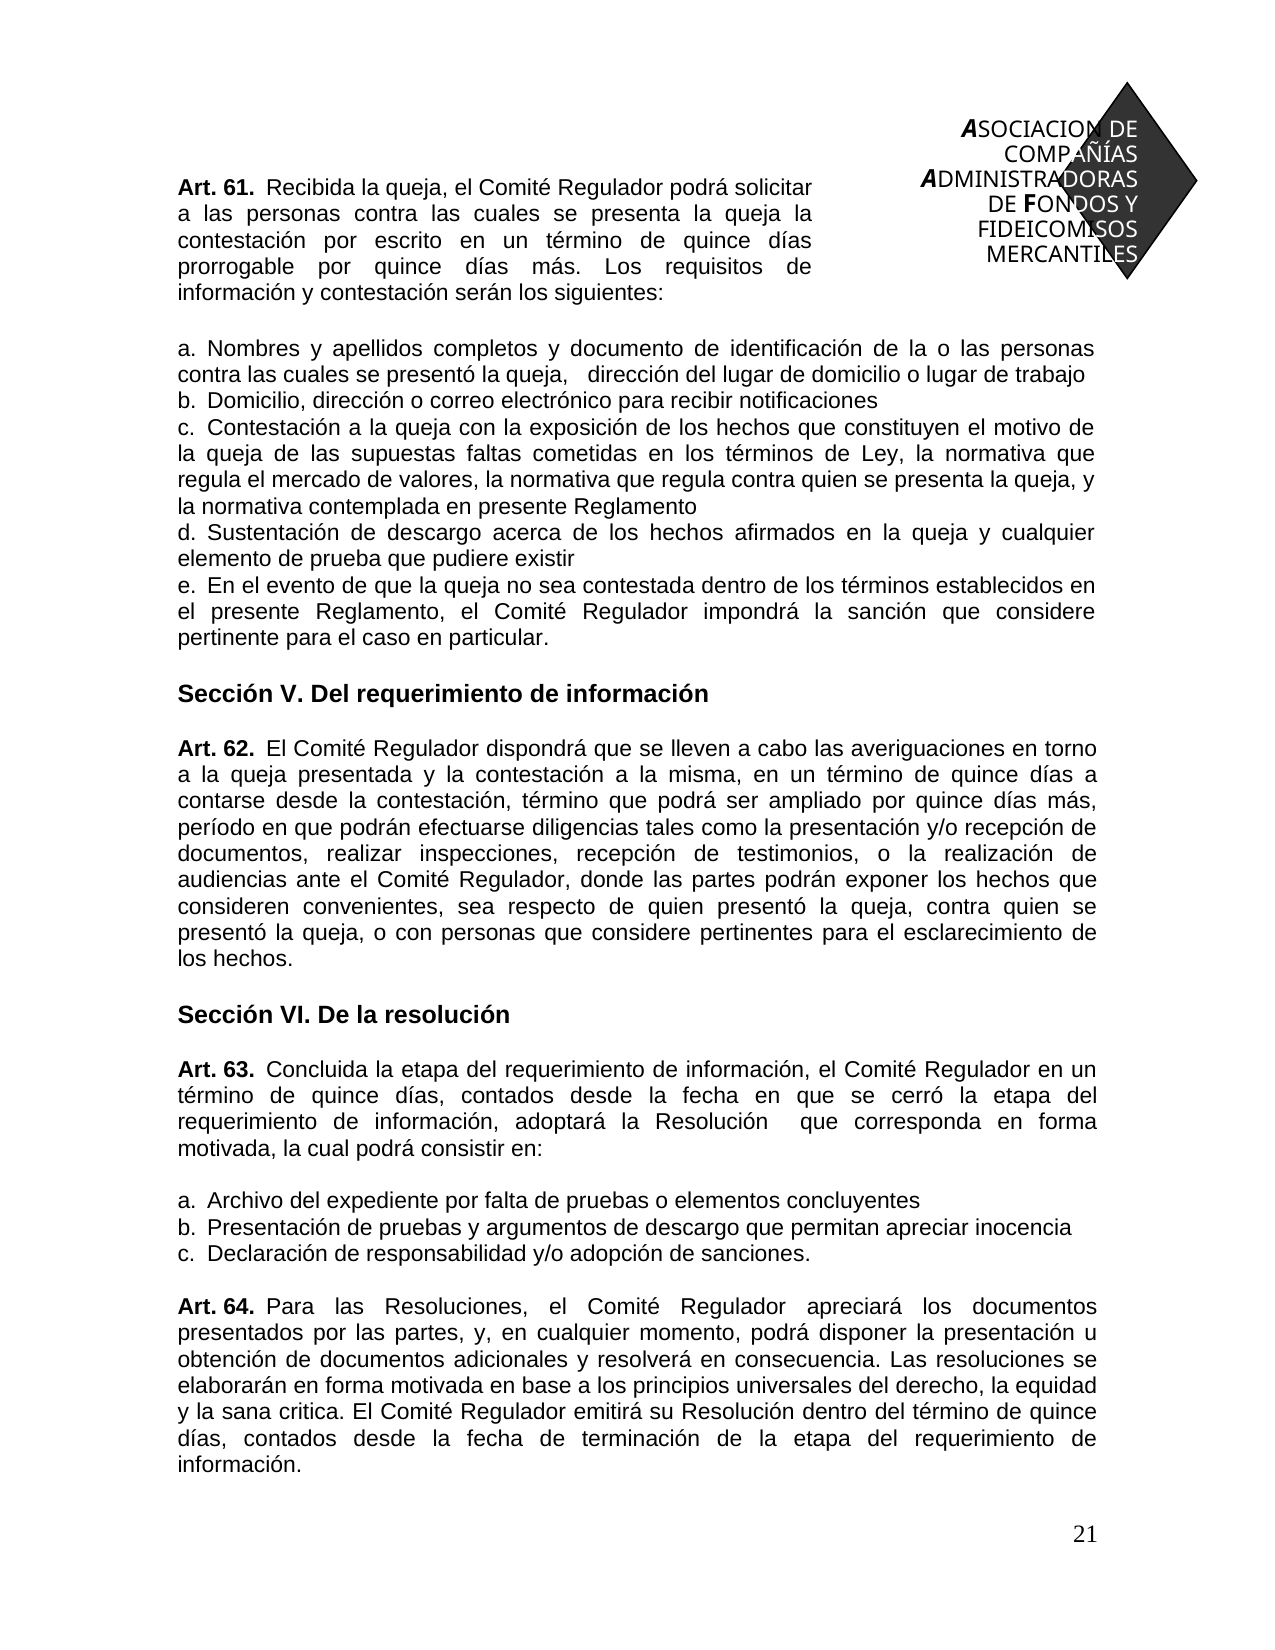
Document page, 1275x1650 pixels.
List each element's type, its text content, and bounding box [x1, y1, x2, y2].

list Concluida la etapa del requerimiento de información, el Comité Regulador en un término de quince días, contados desde la fecha en que se cerró la etapa del requerimiento de información, adoptará la Resolución que corresponda en forma motivada, la cual podrá consistir en: [177, 1056, 1098, 1161]
list Sustentación de descargo acerca de los hechos afirmados en la queja y cualquier elemento de prueba que pudiere existir [177, 519, 1096, 572]
list Recibida la queja, el Comité Regulador podrá solicitar a las personas contra las cuales se presenta la queja la contestación por escrito en un término de quince días prorrogable por quince días más. Los requisitos de información y contestación serán los siguientes: [177, 174, 1098, 306]
text Sección V. Del requerimiento de información [177, 679, 1098, 708]
list Presentación de pruebas y argumentos de descargo que permitan apreciar inocencia [177, 1214, 1098, 1240]
list En el evento de que la queja no sea contestada dentro de los términos establecidos en el presente Reglamento, el Comité Regulador impondrá la sanción que considere pertinente para el caso en particular. [177, 572, 1096, 651]
list El Comité Regulador dispondrá que se lleven a cabo las averiguaciones en torno a la queja presentada y la contestación a la misma, en un término de quince días a contarse desde la contestación, término que podrá ser ampliado por quince días más, período en que podrán efectuarse diligencias tales como la presentación y/o recepción de documentos, realizar inspecciones, recepción de testimonios, o la realización de audiencias ante el Comité Regulador, donde las partes podrán exponer los hechos que consideren convenientes, sea respecto de quien presentó la queja, contra quien se presentó la queja, o con personas que considere pertinentes para el esclarecimiento de los hechos. [177, 734, 1098, 972]
list Para las Resoluciones, el Comité Regulador apreciará los documentos presentados por las partes, y, en cualquier momento, podrá disponer la presentación u obtención de documentos adicionales y resolverá en consecuencia. Las resoluciones se elaborarán en forma motivada en base a los principios universales del derecho, la equidad y la sana critica. El Comité Regulador emitirá su Resolución dentro del término de quince días, contados desde la fecha de terminación de la etapa del requerimiento de información. [177, 1293, 1098, 1477]
list Nombres y apellidos completos y documento de identificación de la o las personas contra las cuales se presentó la queja, dirección del lugar de domicilio o lugar de trabajo [177, 334, 1096, 387]
list Declaración de responsabilidad y/o adopción de sanciones. [177, 1240, 1098, 1266]
list Contestación a la queja con la exposición de los hechos que constituyen el motivo de la queja de las supuestas faltas cometidas en los términos de Ley, la normativa que regula el mercado de valores, la normativa que regula contra quien se presenta la queja, y la normativa contemplada en presente Reglamento [177, 413, 1096, 519]
text Sección VI. De la resolución [177, 1001, 1098, 1029]
list Domicilio, dirección o correo electrónico para recibir notificaciones [177, 387, 1096, 413]
list Archivo del expediente por falta de pruebas o elementos concluyentes [177, 1187, 1098, 1214]
